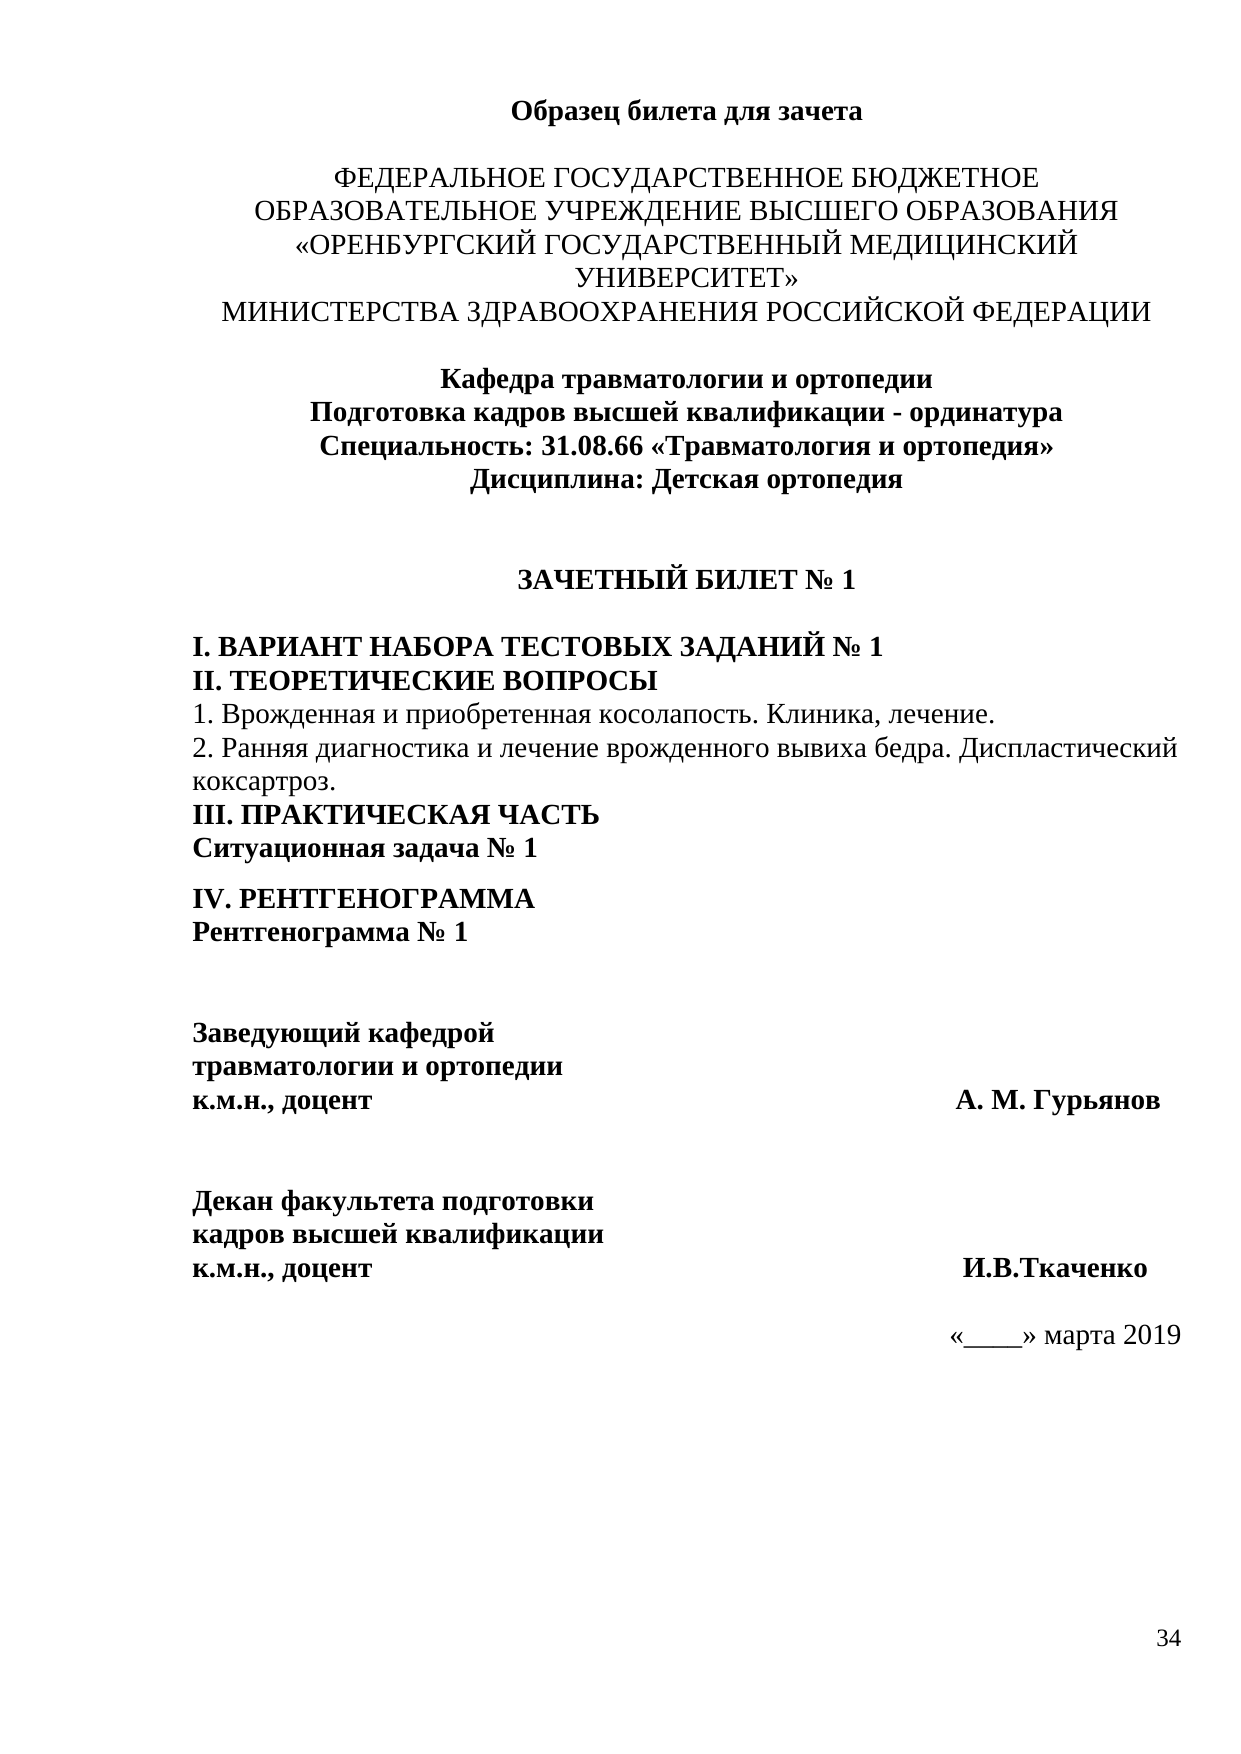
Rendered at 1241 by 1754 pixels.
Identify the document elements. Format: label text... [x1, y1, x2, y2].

list Рентгенограмма № 1 [192, 914, 1181, 948]
text 2. Ранняя диагностика и лечение врожденного вывиха бедра. Диспластический коксартроз. [192, 730, 1181, 797]
text 1. Врожденная и приобретенная косолапость. Клиника, лечение. [192, 696, 1181, 730]
text II. ТЕОРЕТИЧЕСКИЕ ВОПРОСЫ [192, 663, 1181, 696]
text кадров высшей квалификации [192, 1216, 1181, 1250]
text Кафедра травматологии и ортопедии [192, 361, 1181, 394]
text «____» марта 2019 [192, 1317, 1181, 1350]
text к.м.н., доцент А. М. Гурьянов [192, 1082, 1181, 1116]
text травматологии и ортопедии [192, 1048, 1181, 1082]
text Ситуационная задача № 1 [192, 831, 1181, 864]
text ФЕДЕРАЛЬНОЕ ГОСУДАРСТВЕННОЕ БЮДЖЕТНОЕ ОБРАЗОВАТЕЛЬНОЕ УЧРЕЖДЕНИЕ ВЫСШЕГО ОБРАЗОВАНИЯ [192, 160, 1181, 227]
text Дисциплина: Детская ортопедия [192, 462, 1181, 495]
text к.м.н., доцент И.В.Ткаченко [192, 1250, 1181, 1283]
list Образец билета для зачета [192, 93, 1181, 126]
text Декан факультета подготовки [192, 1183, 1181, 1216]
text Подготовка кадров высшей квалификации - ординатура [192, 394, 1181, 428]
text МИНИСТЕРСТВА ЗДРАВООХРАНЕНИЯ РОССИЙСКОЙ ФЕДЕРАЦИИ [192, 294, 1181, 327]
text Специальность: 31.08.66 «Травматология и ортопедия» [192, 428, 1181, 462]
text «ОРЕНБУРГСКИЙ ГОСУДАРСТВЕННЫЙ МЕДИЦИНСКИЙ УНИВЕРСИТЕТ» [192, 227, 1181, 294]
text Заведующий кафедрой [192, 1015, 1181, 1048]
text ЗАЧЕТНЫЙ БИЛЕТ № 1 [192, 562, 1181, 596]
text I. ВАРИАНТ НАБОРА ТЕСТОВЫХ ЗАДАНИЙ № 1 [192, 629, 1181, 663]
list IV. РЕНТГЕНОГРАММА [192, 881, 1181, 914]
text III. ПРАКТИЧЕСКАЯ ЧАСТЬ [192, 797, 1181, 831]
